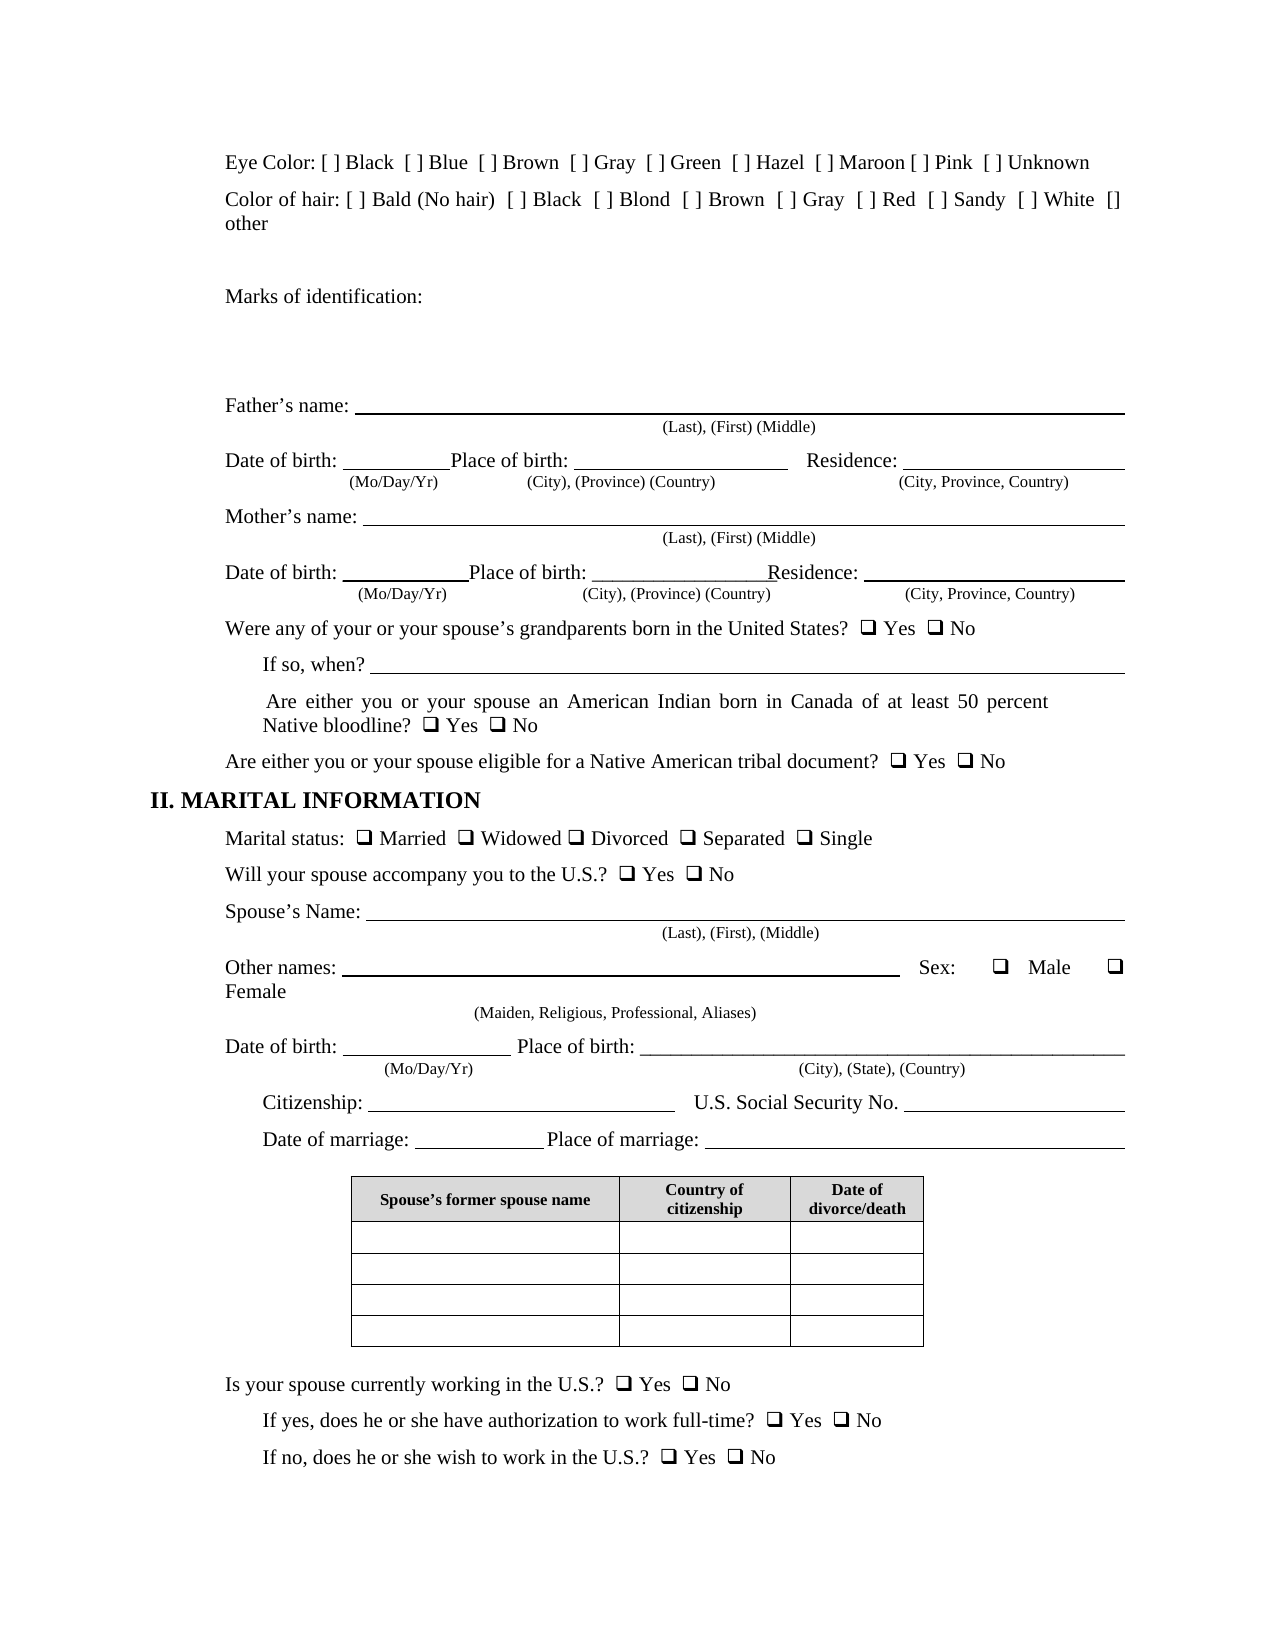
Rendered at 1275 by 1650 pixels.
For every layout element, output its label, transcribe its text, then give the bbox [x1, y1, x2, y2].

text (Last), (First) (Middle) [150, 417, 1125, 436]
text II. MARITAL INFORMATION [150, 786, 1125, 813]
table_cell [352, 1254, 619, 1283]
text (Last), (First), (Middle) [150, 923, 1125, 942]
table_cell [620, 1222, 790, 1252]
text Citizenship: U.S. Social Security No. [262, 1090, 1125, 1114]
table_cell [352, 1316, 619, 1346]
text Spouse’s Name: [225, 899, 1125, 923]
text Are either you or your spouse eligible for a Native American tribal document? Yes No [225, 749, 1125, 773]
text If no, does he or she wish to work in the U.S.? Yes No [262, 1445, 1125, 1469]
text Father’s name: [225, 392, 1125, 417]
table_cell [352, 1285, 619, 1315]
table_cell [791, 1316, 923, 1346]
text Date of birth: Place of birth: Residence: [225, 448, 1125, 472]
table_cell [791, 1254, 923, 1283]
text Color of hair: [ ] Bald (No hair) [ ] Black [ ] Blond [ ] Brown [ ] Gray [ ] Red [ ] Sandy [ ] White [] other [225, 187, 1125, 235]
text Eye Color: [ ] Black [ ] Blue [ ] Brown [ ] Gray [ ] Green [ ] Hazel [ ] Maroon [ ] Pink [ ] Unknown [225, 150, 1125, 174]
text Marital status: Married Widowed Divorced Separated Single [225, 826, 1125, 850]
text Mother’s name: [225, 504, 1125, 528]
table_cell [620, 1316, 790, 1346]
text Date of birth: Place of birth: Residence: [225, 560, 1125, 584]
text (Maiden, Religious, Professional, Aliases) [150, 1003, 1125, 1022]
text (Last), (First) (Middle) [150, 528, 1125, 547]
text If so, when? [262, 652, 1125, 676]
table_header Spouse’s former spouse name [352, 1177, 619, 1221]
table_cell [791, 1222, 923, 1252]
text Is your spouse currently working in the U.S.? Yes No [225, 1372, 1125, 1396]
table_cell [620, 1254, 790, 1283]
text Were any of your or your spouse’s grandparents born in the United States? Yes No [225, 615, 1125, 639]
text Date of birth: Place of birth: [225, 1034, 1125, 1058]
table_cell [791, 1285, 923, 1315]
text Are either you or your spouse an American Indian born in Canada of at least 50 percent Native bloodline? Yes No [262, 688, 1050, 737]
text (Mo/Day/Yr) (City), (State), (Country) [150, 1058, 1125, 1078]
table_cell [620, 1285, 790, 1315]
text Date of marriage: Place of marriage: [262, 1127, 1125, 1151]
text Marks of identification: [225, 284, 1125, 308]
text (Mo/Day/Yr) (City), (Province) (Country) (City, Province, Country) [150, 584, 1125, 603]
table_cell [352, 1222, 619, 1252]
text Other names: Sex: Male Female [225, 955, 1125, 1003]
table_header Date of divorce/death [791, 1177, 923, 1221]
text Will your spouse accompany you to the U.S.? Yes No [225, 862, 1125, 886]
table_header Country of citizenship [620, 1177, 790, 1221]
text (Mo/Day/Yr) (City), (Province) (Country) (City, Province, Country) [150, 472, 1125, 491]
text If yes, does he or she have authorization to work full-time? Yes No [262, 1408, 1125, 1432]
